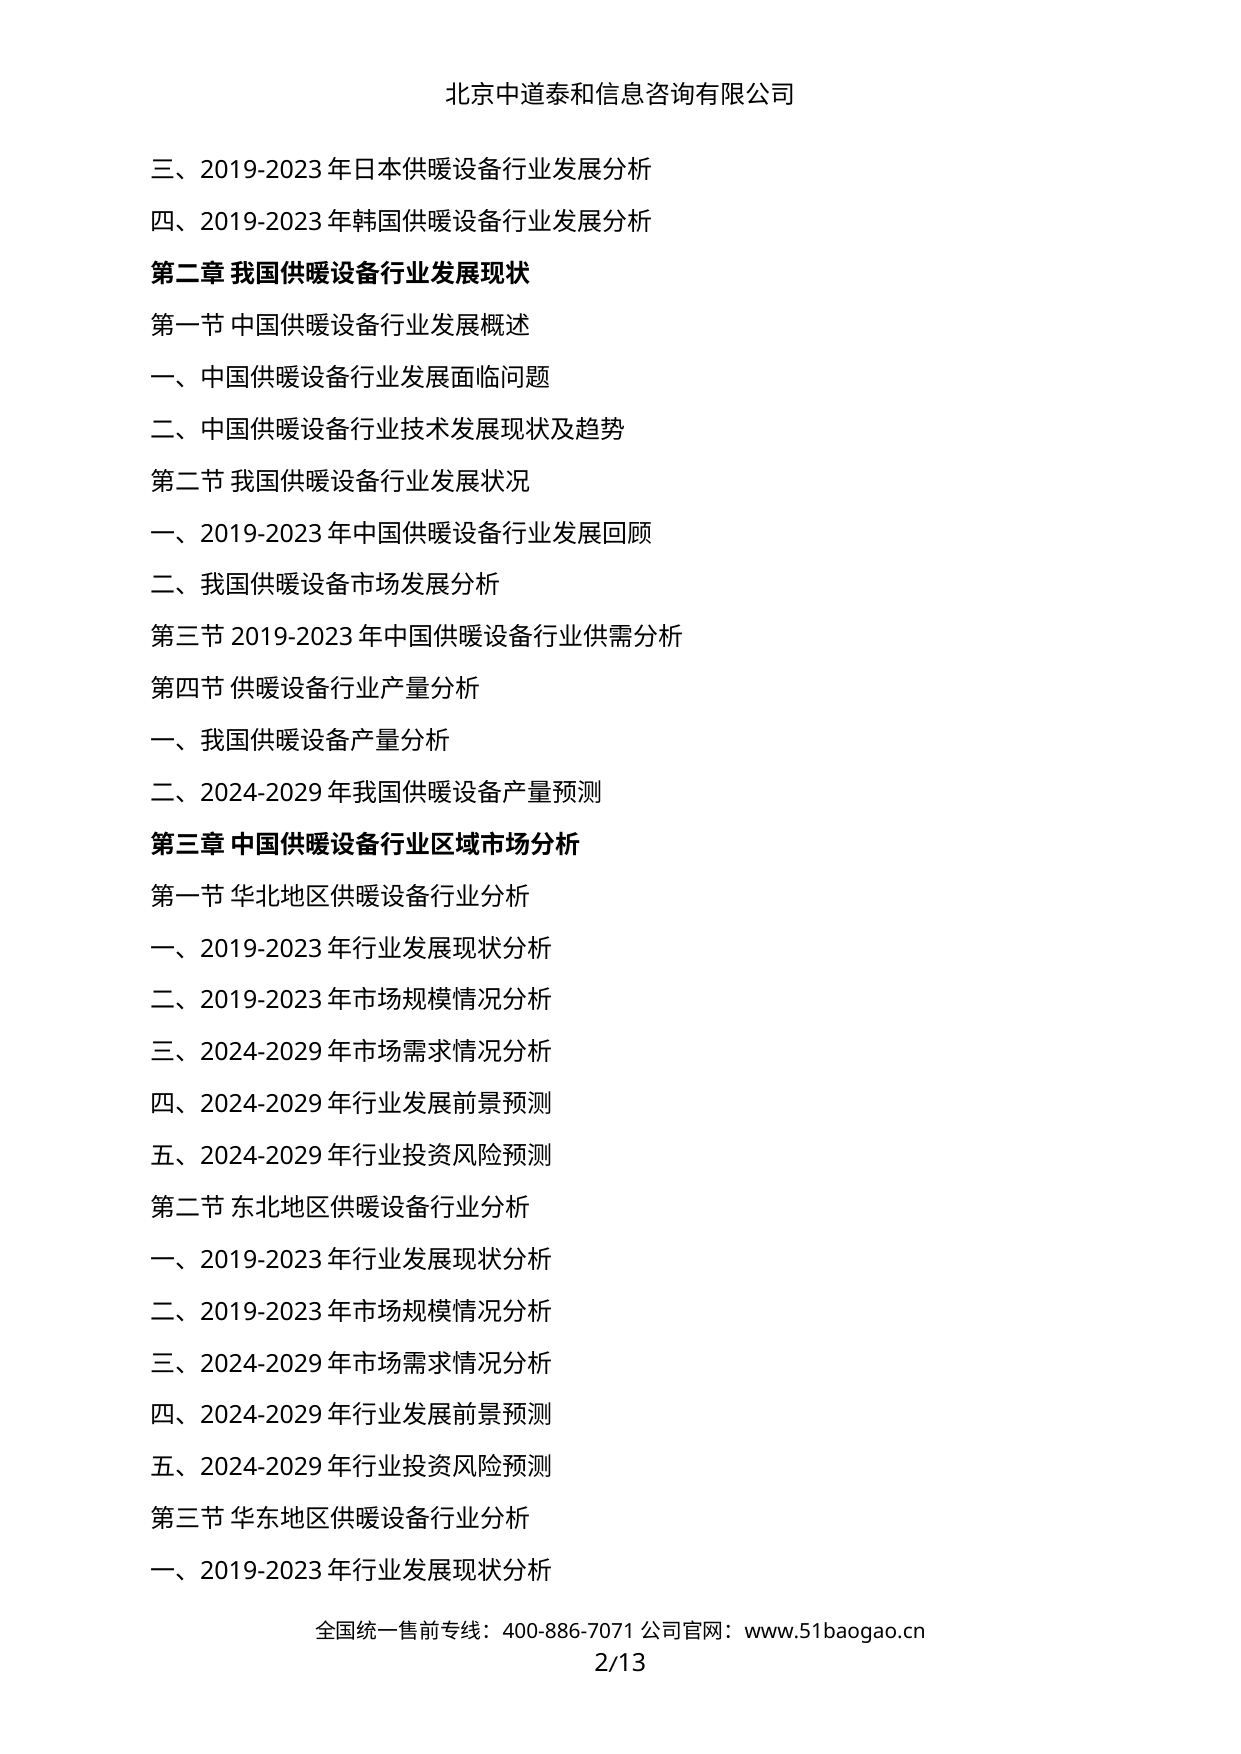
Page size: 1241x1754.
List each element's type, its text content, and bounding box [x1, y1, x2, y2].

text 第一节 中国供暖设备行业发展概述 [150, 306, 1090, 342]
text 五、2024-2029年行业投资风险预测 [150, 1136, 1090, 1172]
text 第二节 东北地区供暖设备行业分析 [150, 1187, 1090, 1224]
text 二、中国供暖设备行业技术发展现状及趋势 [150, 409, 1090, 446]
text 四、2024-2029年行业发展前景预测 [150, 1084, 1090, 1120]
text 一、2019-2023年中国供暖设备行业发展回顾 [150, 513, 1090, 549]
text 一、我国供暖设备产量分析 [150, 721, 1090, 757]
text 第一节 华北地区供暖设备行业分析 [150, 876, 1090, 912]
text 二、我国供暖设备市场发展分析 [150, 565, 1090, 601]
text 第三章 中国供暖设备行业区域市场分析 [150, 824, 1090, 861]
text 五、2024-2029年行业投资风险预测 [150, 1447, 1090, 1483]
text 三、2019-2023年日本供暖设备行业发展分析 [150, 150, 1090, 186]
text 三、2024-2029年市场需求情况分析 [150, 1032, 1090, 1068]
text 四、2019-2023年韩国供暖设备行业发展分析 [150, 202, 1090, 238]
text 第四节 供暖设备行业产量分析 [150, 669, 1090, 705]
text 第三节 华东地区供暖设备行业分析 [150, 1499, 1090, 1535]
text 一、中国供暖设备行业发展面临问题 [150, 357, 1090, 394]
text 第二节 我国供暖设备行业发展状况 [150, 461, 1090, 497]
text 一、2019-2023年行业发展现状分析 [150, 1551, 1090, 1587]
text 二、2019-2023年市场规模情况分析 [150, 980, 1090, 1016]
text 二、2019-2023年市场规模情况分析 [150, 1291, 1090, 1327]
text 二、2024-2029年我国供暖设备产量预测 [150, 772, 1090, 809]
text 三、2024-2029年市场需求情况分析 [150, 1343, 1090, 1379]
text 第二章 我国供暖设备行业发展现状 [150, 254, 1090, 290]
text 四、2024-2029年行业发展前景预测 [150, 1395, 1090, 1431]
text 一、2019-2023年行业发展现状分析 [150, 928, 1090, 964]
text 一、2019-2023年行业发展现状分析 [150, 1239, 1090, 1276]
text 第三节 2019-2023年中国供暖设备行业供需分析 [150, 617, 1090, 653]
